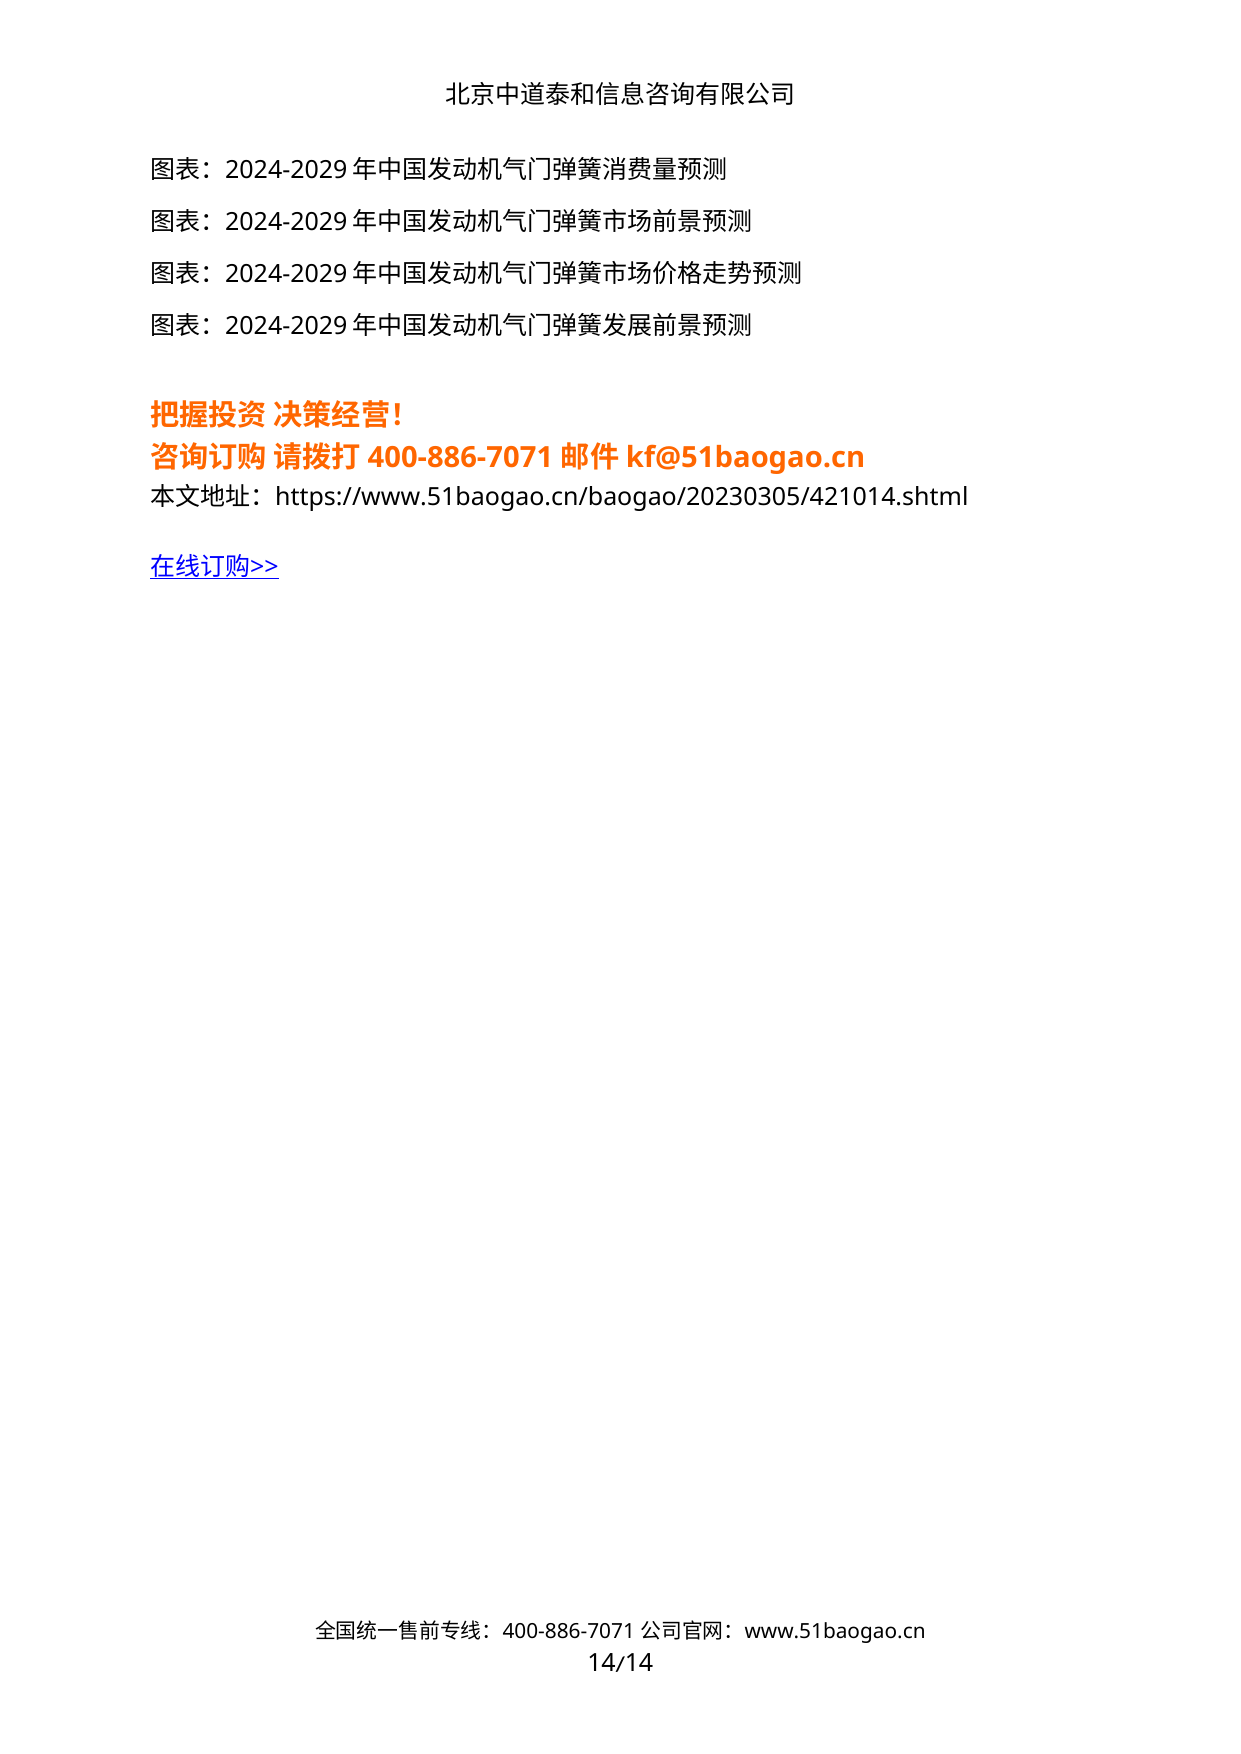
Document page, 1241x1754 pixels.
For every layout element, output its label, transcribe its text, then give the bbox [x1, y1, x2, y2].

text 图表：2024-2029年中国发动机气门弹簧市场价格走势预测 [150, 254, 1090, 290]
text 把握投资 决策经营！咨询订购 请拨打 400-886-7071 邮件 kf@51baogao.cn本文地址：https://www.51baogao.cn/baogao/20230305/421014.shtml [150, 357, 1090, 512]
text 图表：2024-2029年中国发动机气门弹簧发展前景预测 [150, 306, 1090, 342]
text 图表：2024-2029年中国发动机气门弹簧市场前景预测 [150, 202, 1090, 238]
text 在线订购>> [150, 512, 1090, 583]
text 图表：2024-2029年中国发动机气门弹簧消费量预测 [150, 150, 1090, 186]
